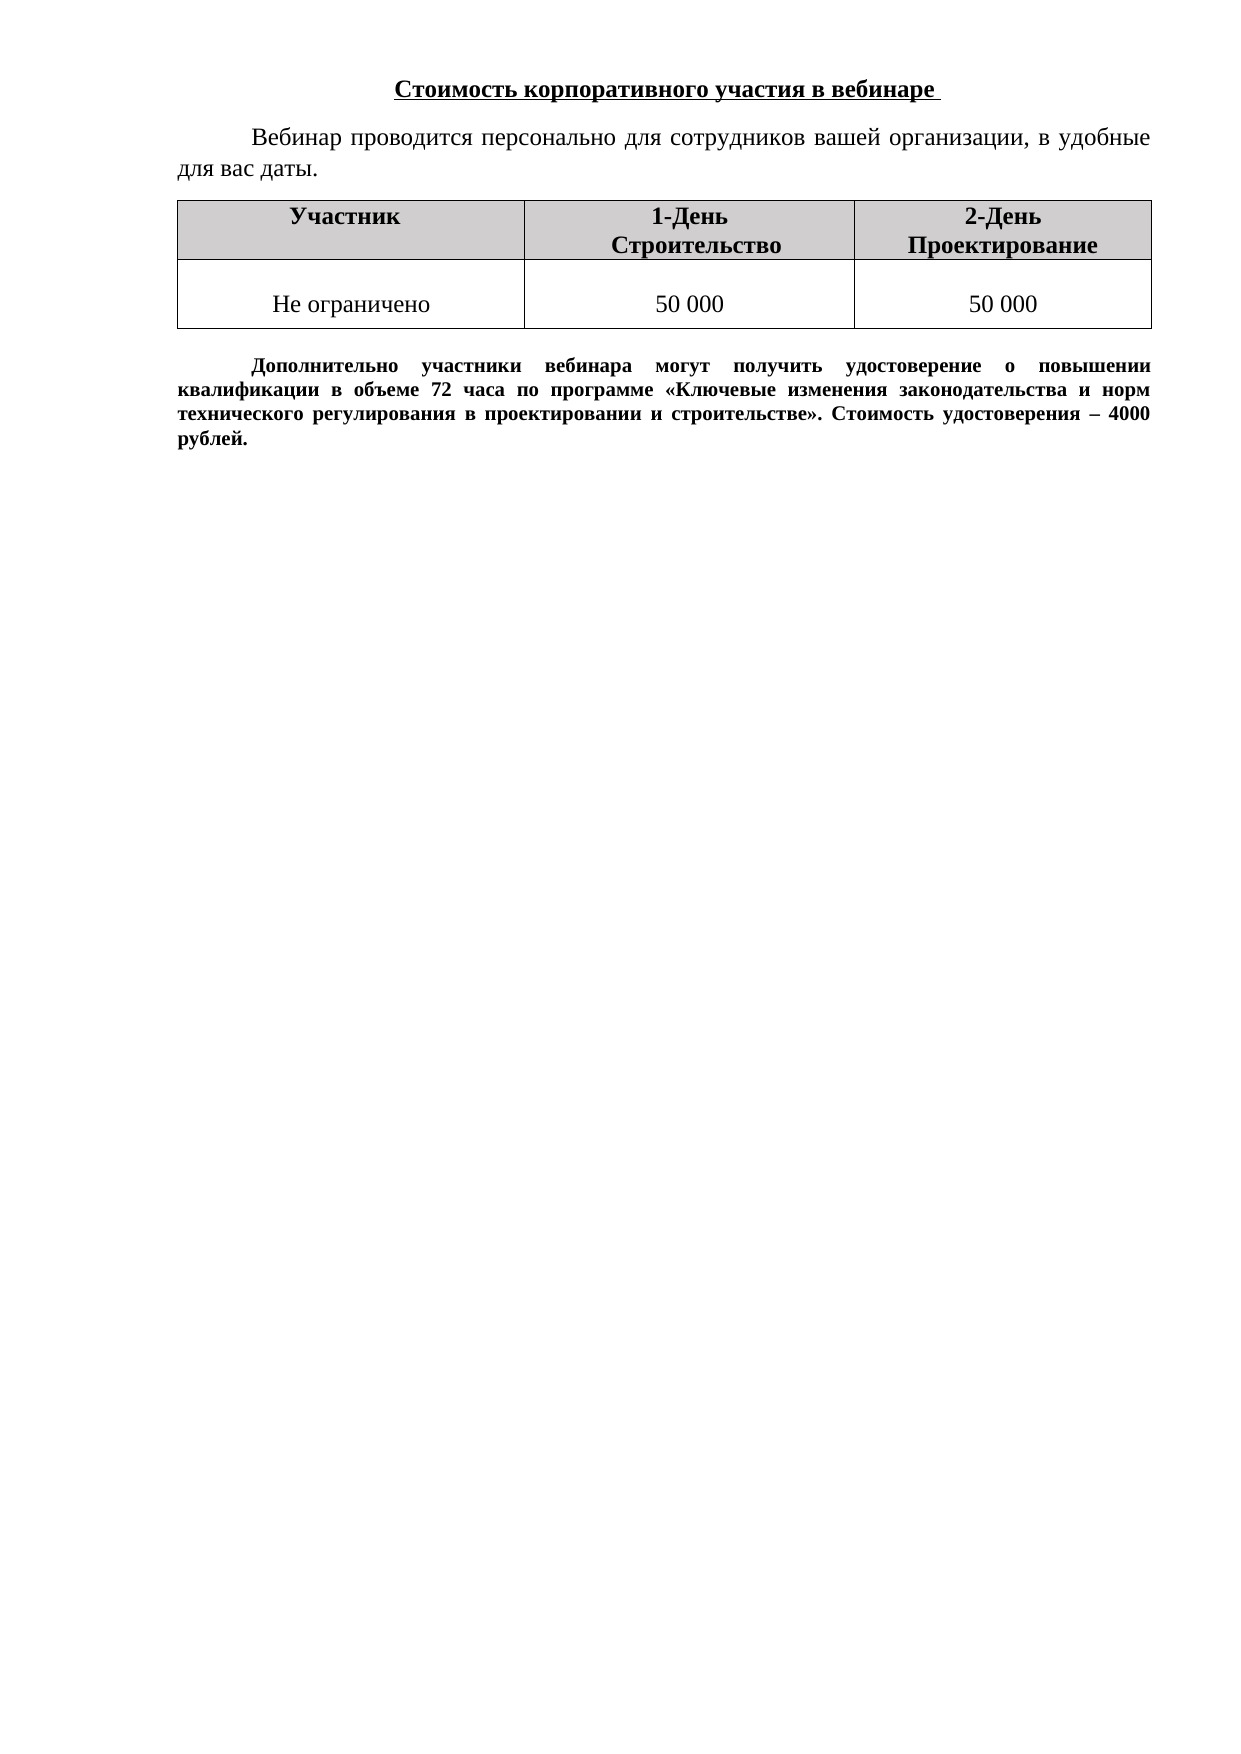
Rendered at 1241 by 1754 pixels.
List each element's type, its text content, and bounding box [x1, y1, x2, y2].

table_cell 50 000 [525, 260, 854, 328]
table_header 2-День Проектирование [855, 201, 1151, 259]
table_cell 50 000 [855, 260, 1151, 328]
text Вебинар проводится персонально для сотрудников вашей организации, в удобные для вас даты. [177, 122, 1152, 181]
text Стоимость корпоративного участия в вебинаре [177, 74, 1152, 103]
table_cell Не ограничено [178, 260, 524, 328]
table_header 1-День Строительство [525, 201, 854, 259]
table_header Участник [178, 201, 524, 259]
